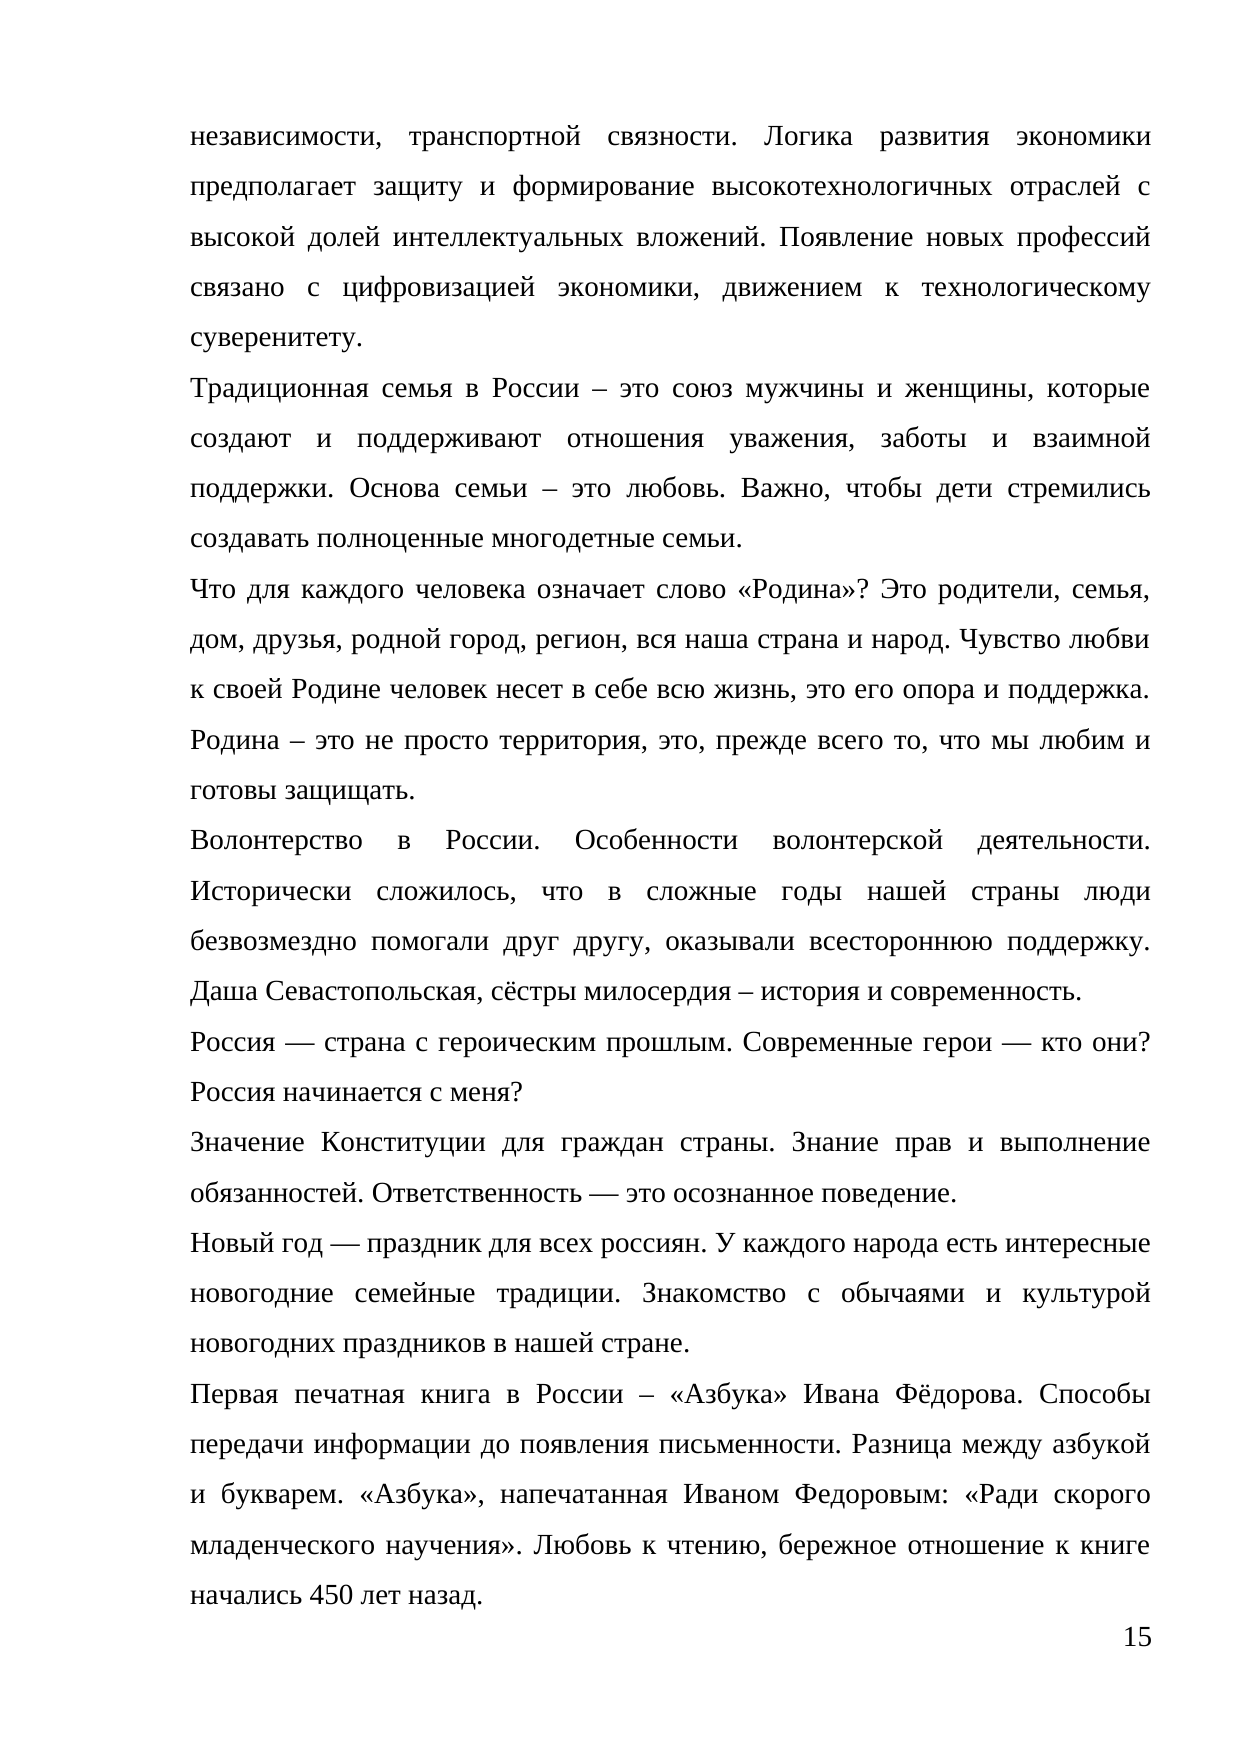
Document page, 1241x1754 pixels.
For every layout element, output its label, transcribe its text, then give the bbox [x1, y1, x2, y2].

text Первая печатная книга в России – «Азбука» Ивана Фёдорова. Способы передачи информации до появления письменности. Разница между азбукой и букварем. «Азбука», напечатанная Иваном Федоровым: «Ради скорого младенческого научения». Любовь к чтению, бережное отношение к книге начались 450 лет назад. [190, 1376, 1152, 1611]
text Что для каждого человека означает слово «Родина»? Это родители, семья, дом, друзья, родной город, регион, вся наша страна и народ. Чувство любви к своей Родине человек несет в себе всю жизнь, это его опора и поддержка. Родина – это не просто территория, это, прежде всего то, что мы любим и готовы защищать. [190, 571, 1152, 806]
text Новый год — праздник для всех россиян. У каждого народа есть интересные новогодние семейные традиции. Знакомство с обычаями и культурой новогодних праздников в нашей стране. [190, 1225, 1152, 1359]
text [190, 118, 1152, 353]
text Волонтерство в России. Особенности волонтерской деятельности. Исторически сложилось, что в сложные годы нашей страны люди безвозмездно помогали друг другу, оказывали всестороннюю поддержку. Даша Севастопольская, сёстры милосердия – история и современность. [190, 822, 1152, 1007]
text Традиционная семья в России – это союз мужчины и женщины, которые создают и поддерживают отношения уважения, заботы и взаимной поддержки. Основа семьи – это любовь. Важно, чтобы дети стремились создавать полноценные многодетные семьи. [190, 370, 1152, 554]
text Значение Конституции для граждан страны. Знание прав и выполнение обязанностей. Ответственность — это осознанное поведение. [190, 1124, 1152, 1208]
text Россия — страна с героическим прошлым. Современные герои — кто они? Россия начинается с меня? [190, 1024, 1152, 1108]
